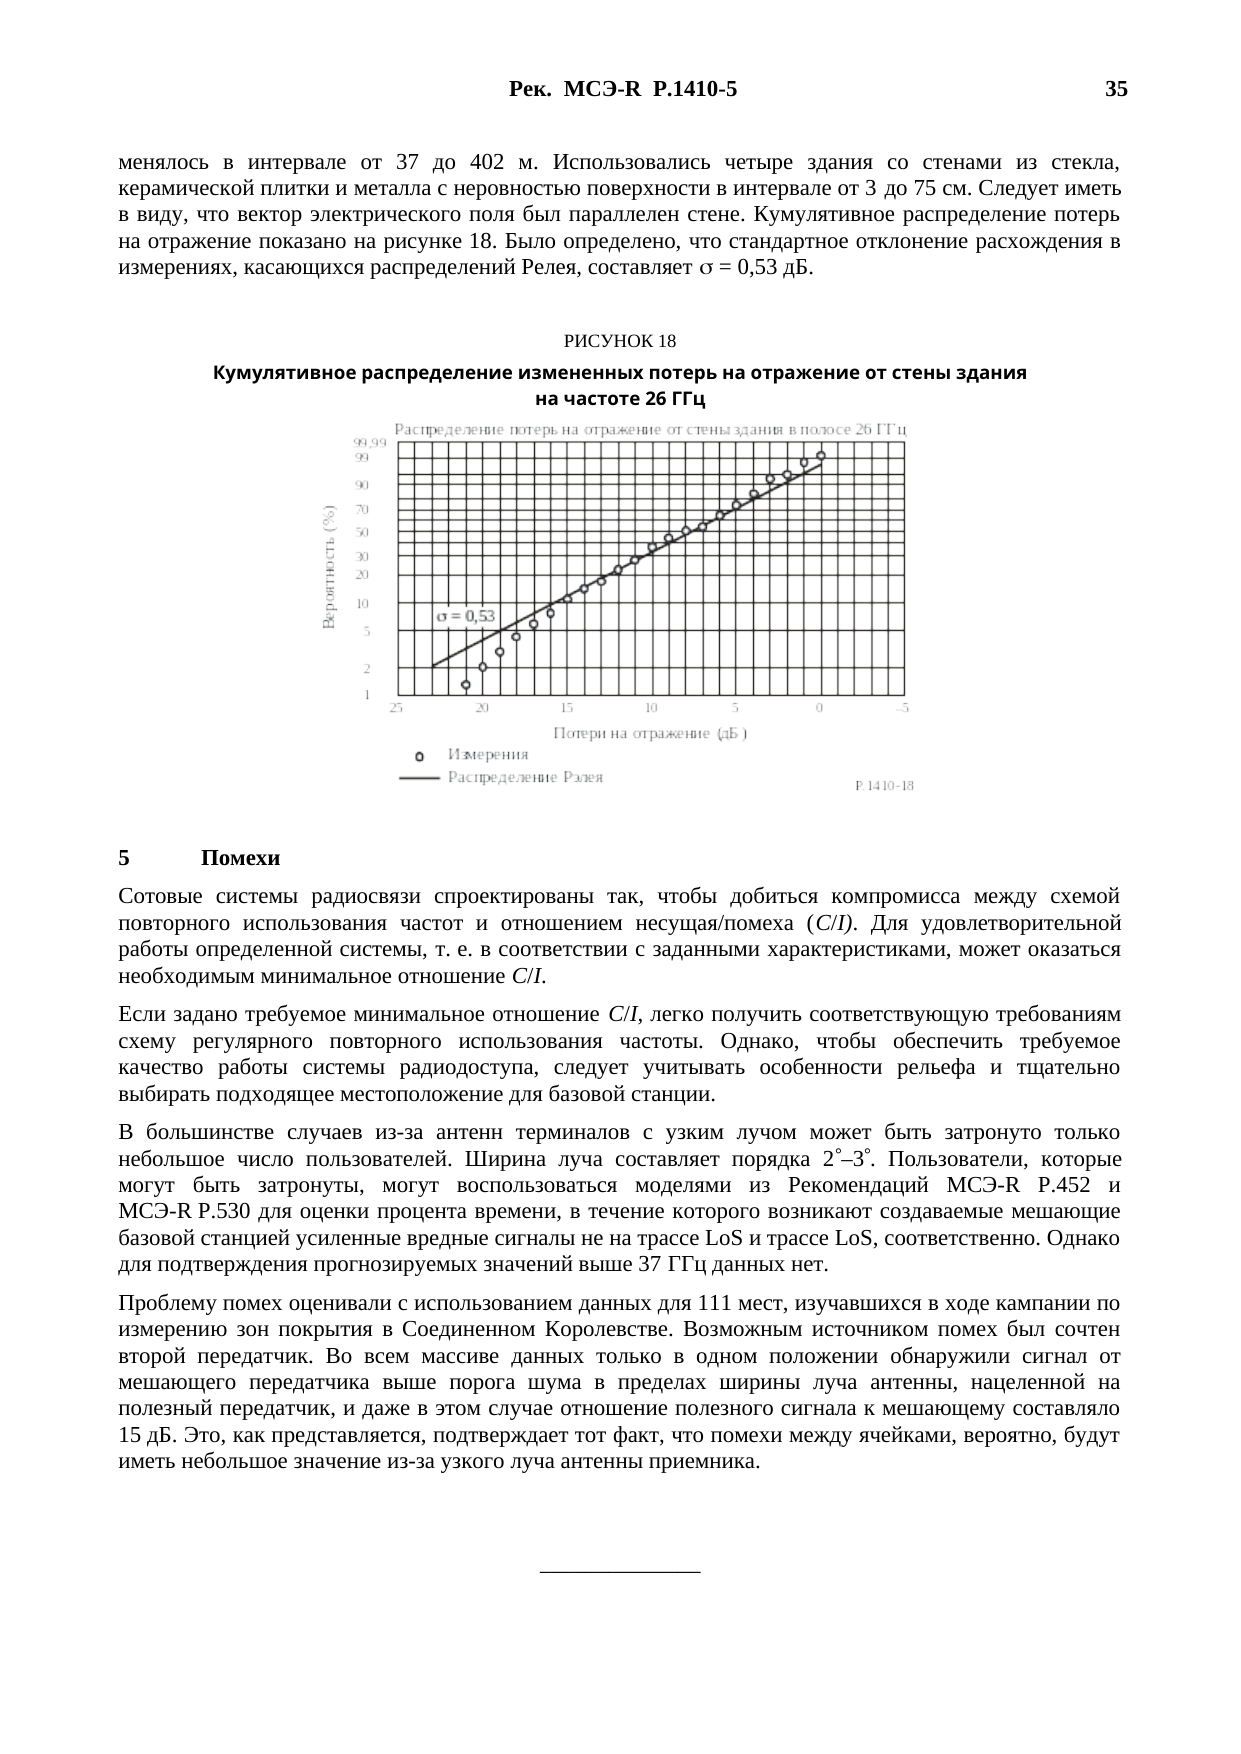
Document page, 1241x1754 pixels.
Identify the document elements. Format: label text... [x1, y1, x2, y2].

text Сотовые системы радиосвязи спроектированы так, чтобы добиться компромисса между схемой повторного использования частот и отношением несущая/помеха (C/I). Для удовлетворительной работы определенной системы, т. е. в соответствии с заданными характеристиками, может оказаться необходимым минимальное отношение C/I. [118, 883, 1122, 988]
text Проблему помех оценивали с использованием данных для 111 мест, изучавшихся в ходе кампании по измерению зон покрытия в Соединенном Королевстве. Возможным источником помех был сочтен второй передатчик. Во всем массиве данных только в одном положении обнаружили сигнал от мешающего передатчика выше порога шума в пределах ширины луча антенны, нацеленной на полезный передатчик, и даже в этом случае отношение полезного сигнала к мешающему составляло 15 дБ. Это, как представляется, подтверждает тот факт, что помехи между ячейками, вероятно, будут иметь небольшое значение из-за узкого луча антенны приемника. [118, 1289, 1122, 1473]
text РИСУНОК 18 [118, 329, 1122, 351]
subtitle 5 Помехи [118, 844, 1122, 870]
text В большинстве случаев из-за антенн терминалов с узким лучом может быть затронуто только небольшое число пользователей. Ширина луча составляет порядка 2–3. Пользователи, которые могут быть затронуты, могут воспользоваться моделями из Рекомендаций МСЭ-R P.452 и МСЭ-R P.530 для оценки процента времени, в течение которого возникают создаваемые мешающие базовой станцией усиленные вредные сигналы не на трассе LoS и трассе LoS, соответственно. Однако для подтверждения прогнозируемых значений выше 37 ГГц данных нет. [118, 1118, 1122, 1277]
text Если задано требуемое минимальное отношение C/I, легко получить соответствующую требованиям схему регулярного повторного использования частоты. Однако, чтобы обеспечить требуемое качество работы системы радиодоступа, следует учитывать особенности рельефа и тщательно выбирать подходящее местоположение для базовой станции. [118, 1001, 1122, 1106]
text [118, 148, 1122, 279]
title Кумулятивное распределение измененных потерь на отражение от стены здания на частоте 26 ГГц [118, 359, 1122, 410]
text ______________ [118, 1548, 1122, 1575]
